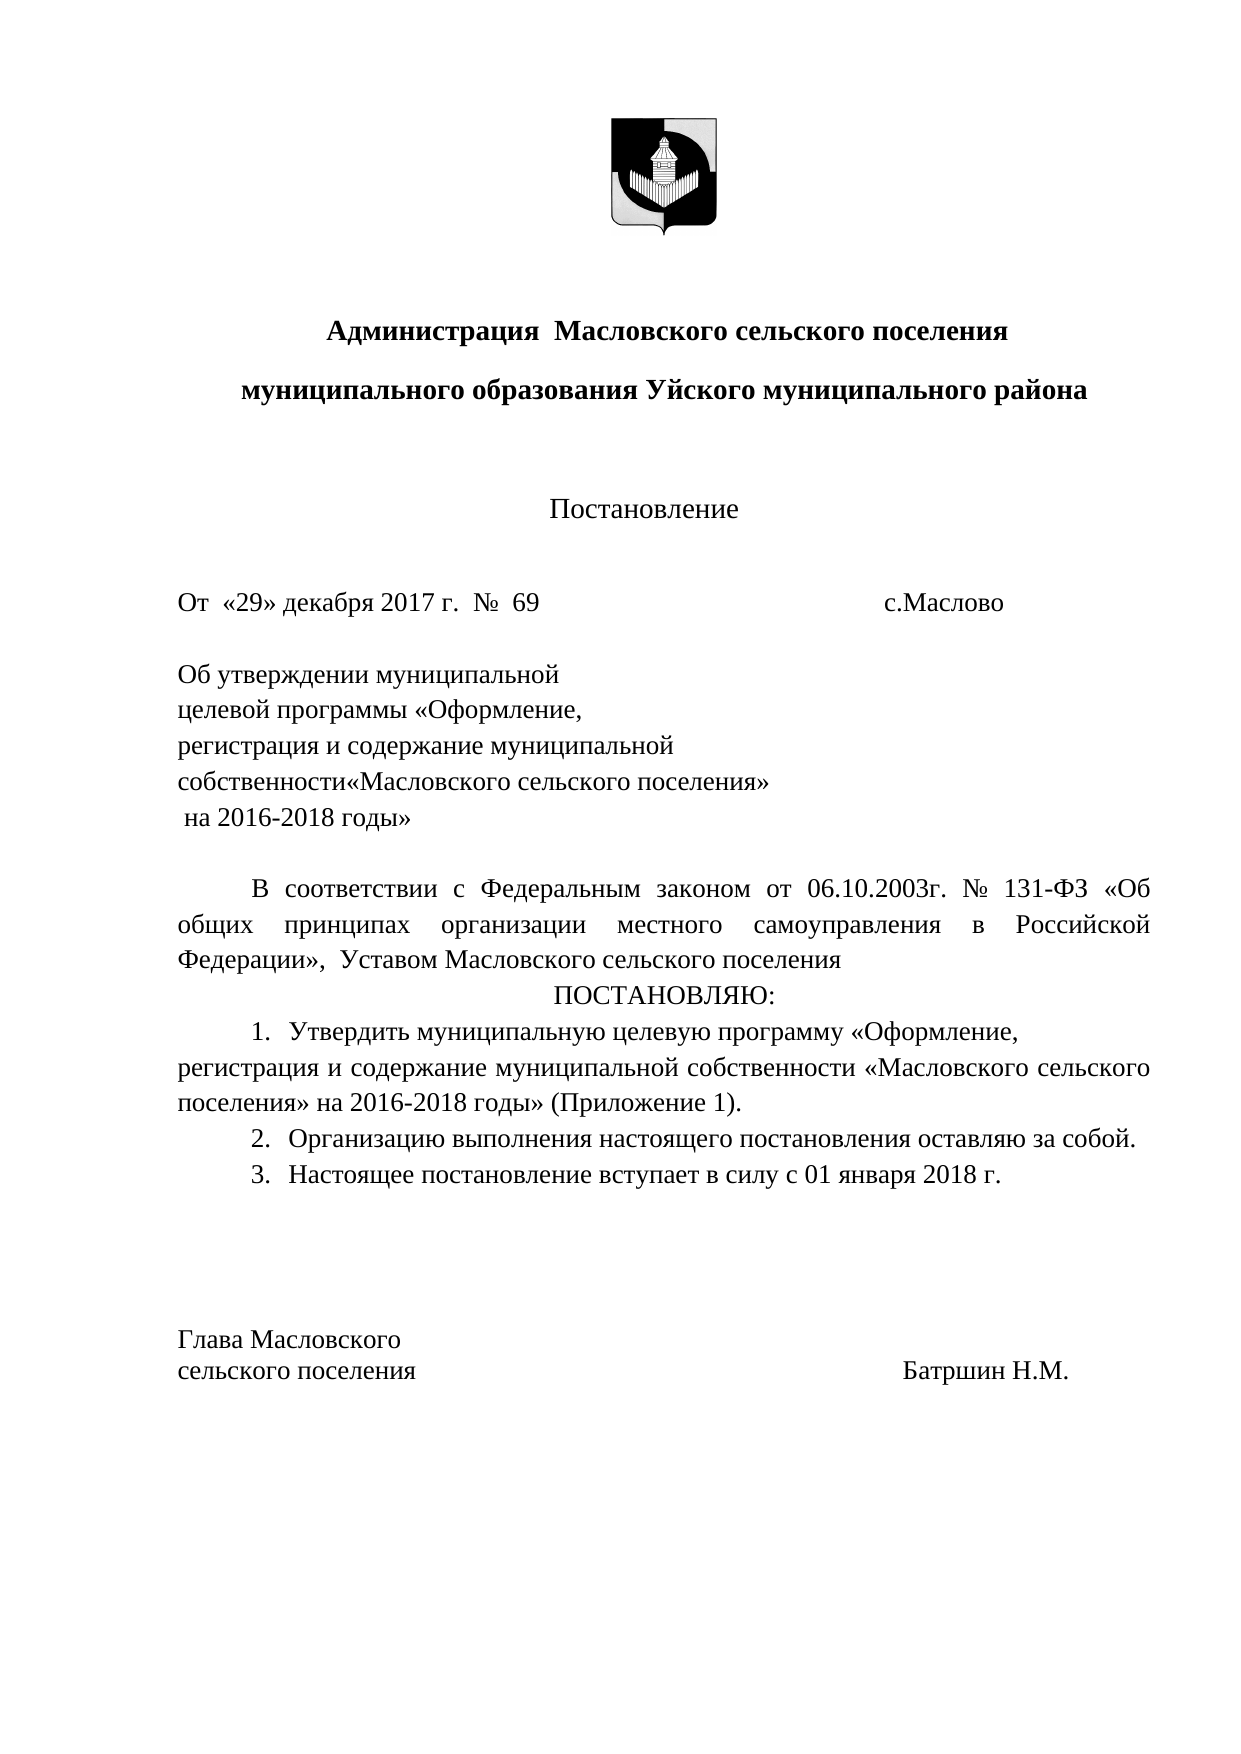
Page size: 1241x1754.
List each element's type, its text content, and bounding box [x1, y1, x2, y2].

list Организацию выполнения настоящего постановления оставляю за собой. [251, 1122, 1152, 1153]
list регистрация и содержание муниципальной собственности «Масловского сельского поселения» на 2016-2018 годы» (Приложение 1). [177, 1051, 1152, 1118]
text сельского поселения Батршин Н.М. [177, 1354, 1152, 1385]
text регистрация и содержание муниципальной [177, 729, 1152, 760]
text на 2016-2018 годы» [177, 801, 1152, 832]
list Утвердить муниципальную целевую программу «Оформление, [251, 1015, 1152, 1046]
list Настоящее постановление вступает в силу с 01 января 2018 г. [251, 1158, 1152, 1189]
text собственности«Масловского сельского поселения» [177, 765, 1152, 796]
text Администрация Масловского сельского поселения [177, 313, 1152, 347]
text Постановление [177, 491, 1152, 525]
text муниципального образования Уйского муниципального района [177, 372, 1152, 406]
text целевой программы «Оформление, [177, 693, 1152, 724]
text В соответствии с Федеральным законом от 06.10.2003г. № 131-ФЗ «Об общих принципах организации местного самоуправления в Российской Федерации», Уставом Масловского сельского поселения [177, 872, 1152, 975]
text Об утверждении муниципальной [177, 658, 1152, 689]
text От «29» декабря 2017 г. № 69 с.Маслово [177, 586, 1152, 617]
text Глава Масловского [177, 1323, 1152, 1354]
text ПОСТАНОВЛЯЮ: [177, 979, 1152, 1010]
